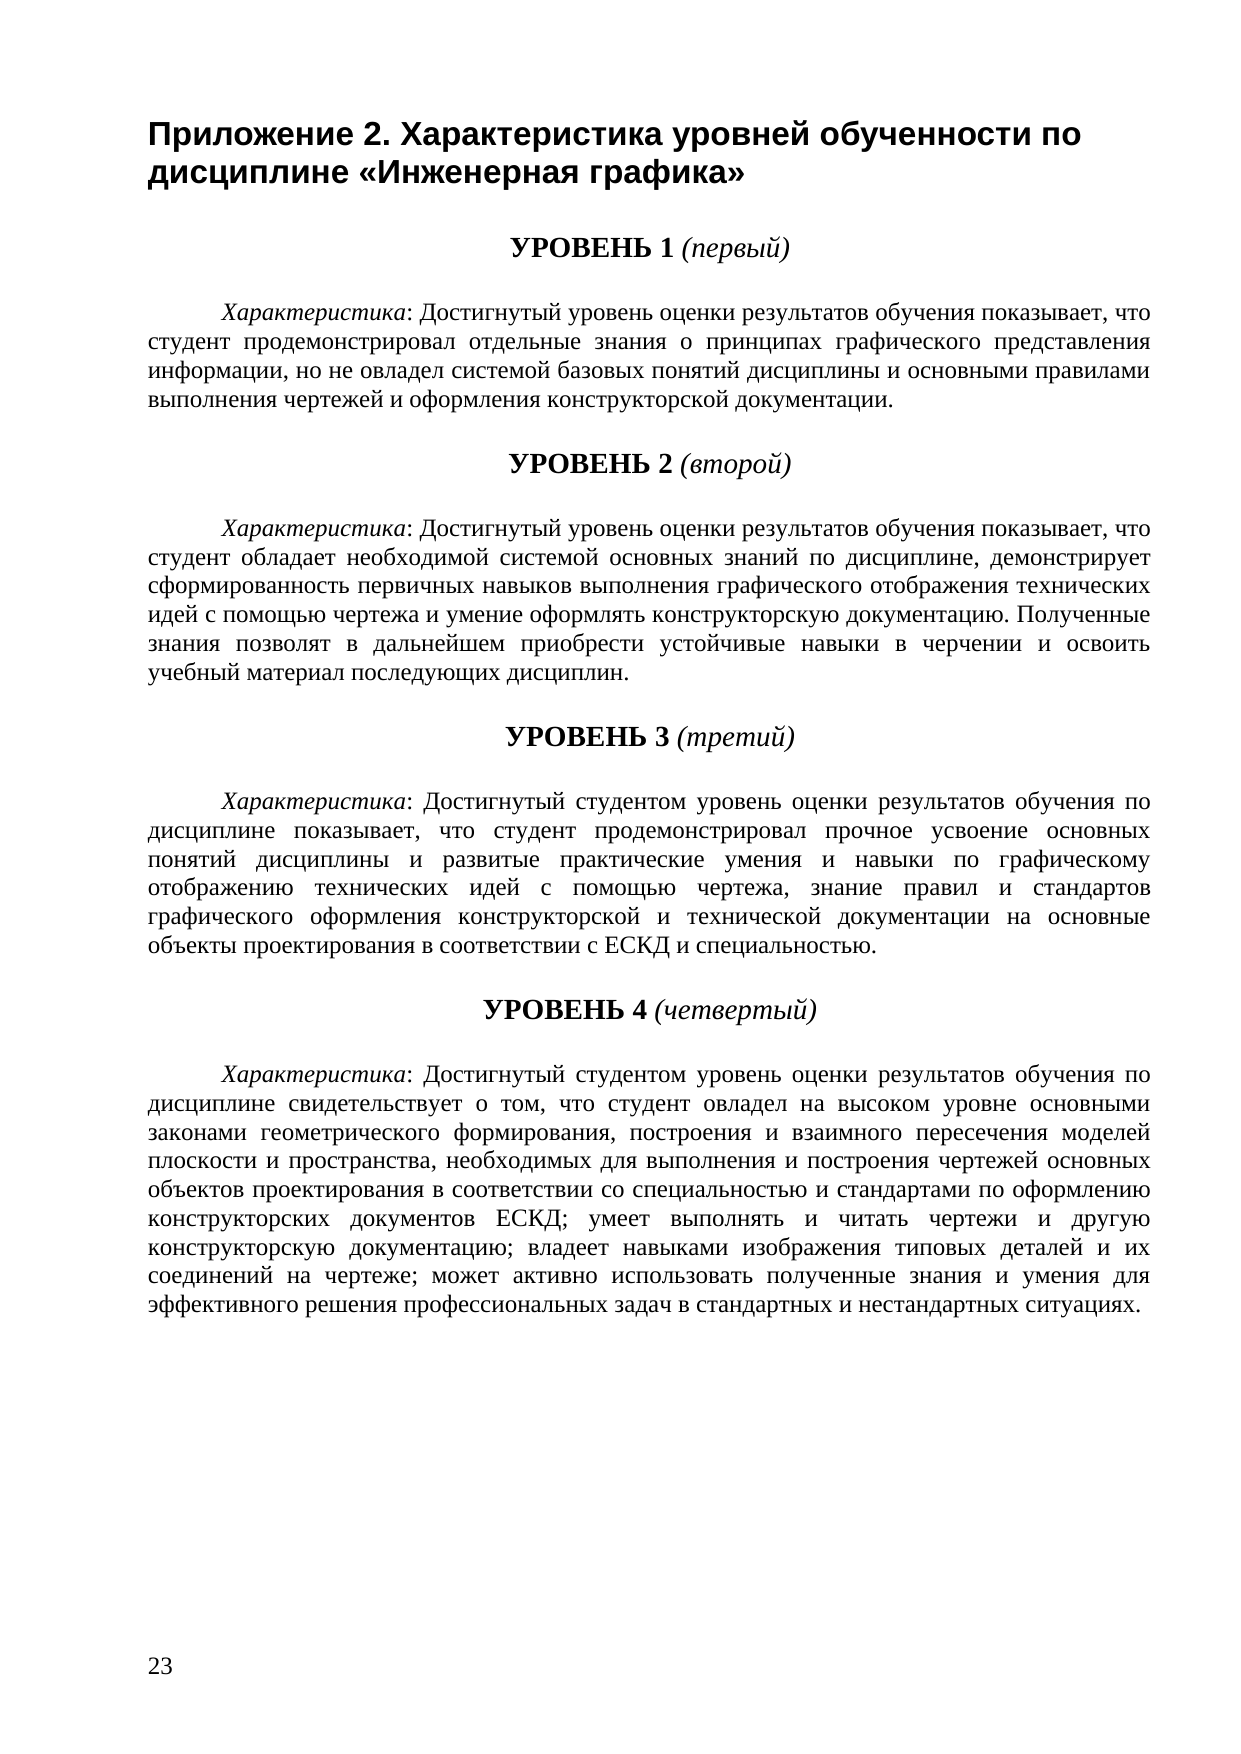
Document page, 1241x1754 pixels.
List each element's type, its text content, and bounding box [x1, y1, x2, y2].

text Характеристика: Достигнутый студентом уровень оценки результатов обучения по дисциплине показывает, что студент продемонстрировал прочное усвоение основных понятий дисциплины и развитые практические умения и навыки по графическому отображению технических идей с помощью чертежа, знание правил и стандартов графического оформления конструкторской и технической документации на основные объекты проектирования в соответствии с ЕСКД и специальностью. [148, 786, 1152, 959]
text Характеристика: Достигнутый уровень оценки результатов обучения показывает, что студент продемонстрировал отдельные знания о принципах графического представления информации, но не овладел системой базовых понятий дисциплины и основными правилами выполнения чертежей и оформления конструкторской документации. [148, 297, 1152, 412]
text УРОВЕНЬ 2 (второй) [148, 446, 1152, 479]
text УРОВЕНЬ 1 (первый) [148, 230, 1152, 264]
text УРОВЕНЬ 3 (третий) [148, 719, 1152, 753]
text Характеристика: Достигнутый студентом уровень оценки результатов обучения по дисциплине свидетельствует о том, что студент овладел на высоком уровне основными законами геометрического формирования, построения и взаимного пересечения моделей плоскости и пространства, необходимых для выполнения и построения чертежей основных объектов проектирования в соответствии со специальностью и стандартами по оформлению конструкторских документов ЕСКД; умеет выполнять и читать чертежи и другую конструкторскую документацию; владеет навыками изображения типовых деталей и их соединений на чертеже; может активно использовать полученные знания и умения для эффективного решения профессиональных задач в стандартных и нестандартных ситуациях. [148, 1059, 1152, 1318]
text Характеристика: Достигнутый уровень оценки результатов обучения показывает, что студент обладает необходимой системой основных знаний по дисциплине, демонстрирует сформированность первичных навыков выполнения графического отображения технических идей с помощью чертежа и умение оформлять конструкторскую документацию. Полученные знания позволят в дальнейшем приобрести устойчивые навыки в черчении и освоить учебный материал последующих дисциплин. [148, 513, 1152, 686]
subtitle Приложение 2. Характеристика уровней обученности по дисциплине «Инженерная графика» [148, 114, 1152, 191]
text УРОВЕНЬ 4 (четвертый) [148, 992, 1152, 1026]
